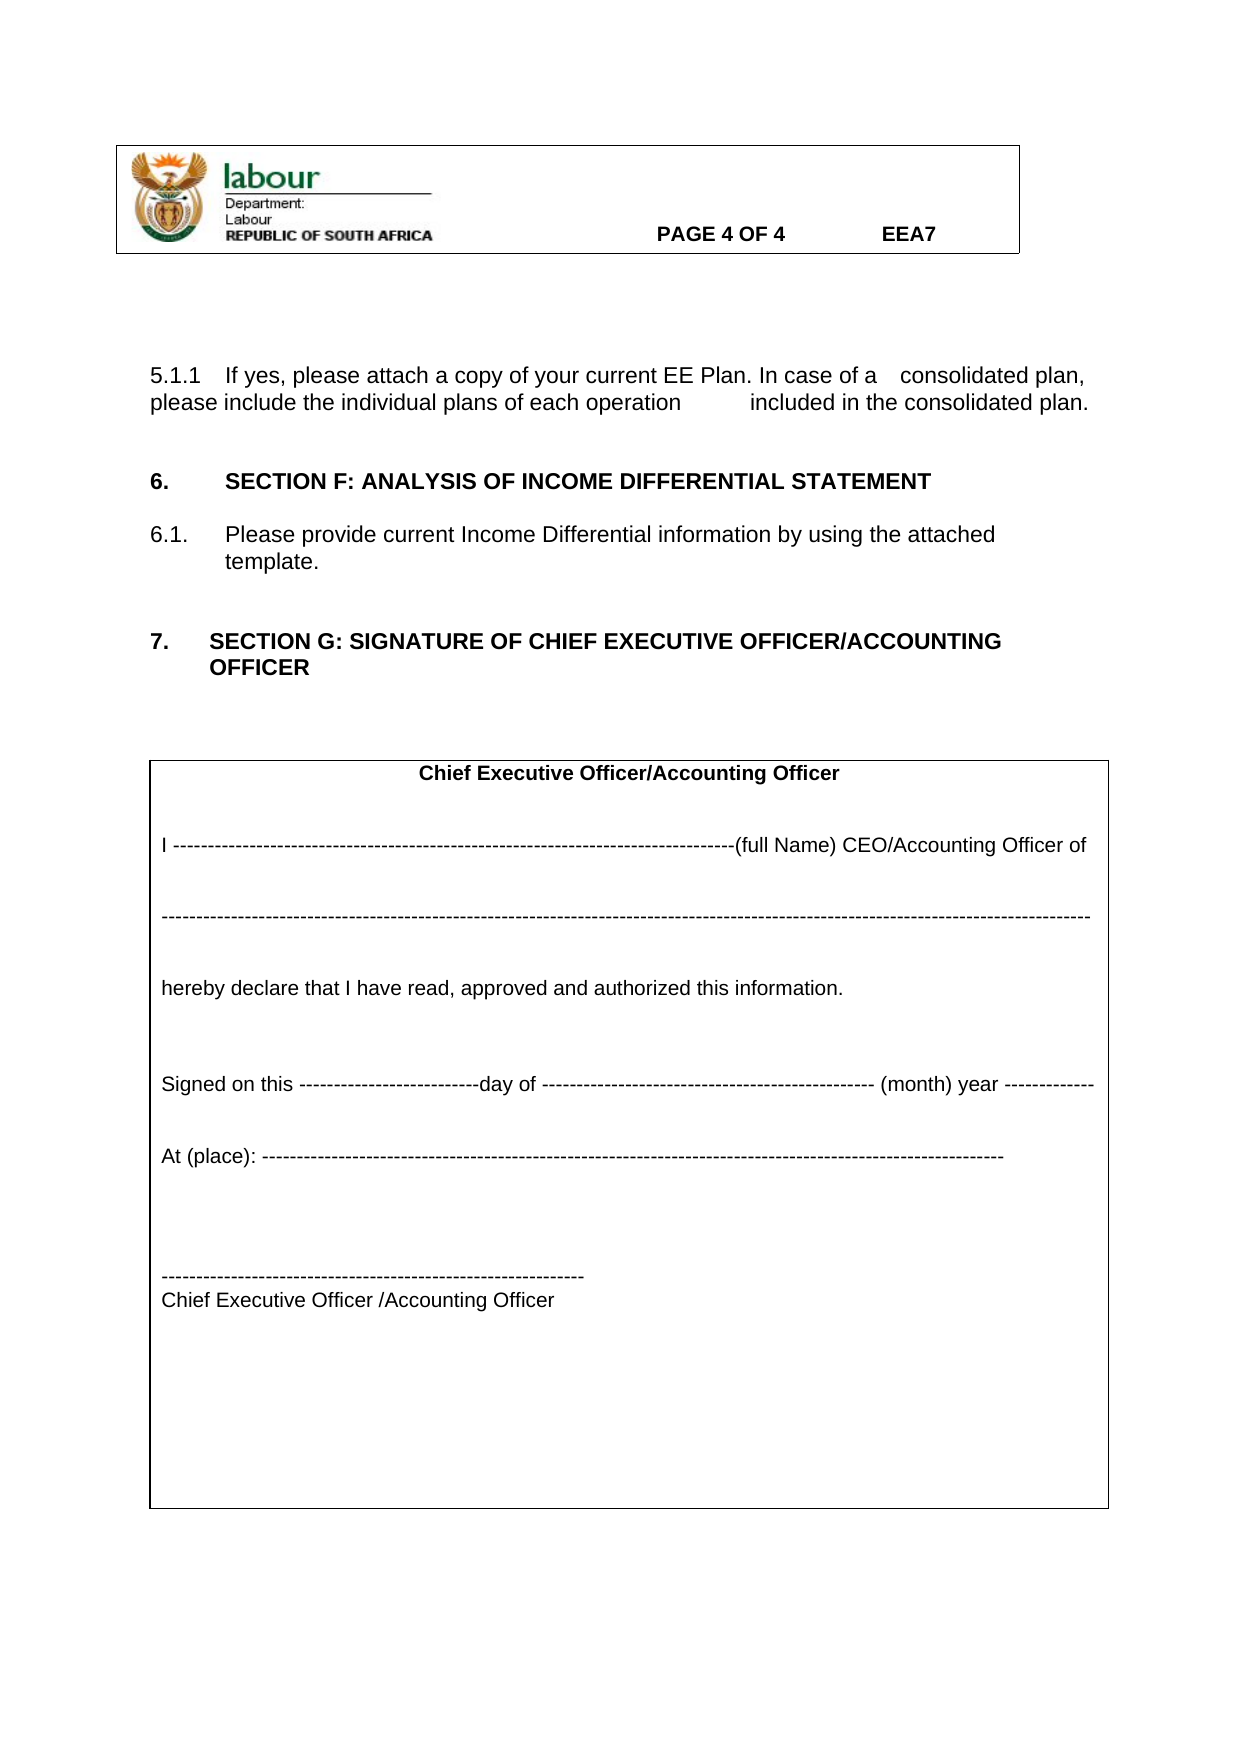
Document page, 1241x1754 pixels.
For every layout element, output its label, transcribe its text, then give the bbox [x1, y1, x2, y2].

text 6. SECTION F: ANALYSIS OF INCOME DIFFERENTIAL STATEMENT [150, 468, 1090, 494]
text 5.1.1 If yes, please attach a copy of your current EE Plan. In case of a consolidated plan, please include the individual plans of each operation included in the consolidated plan. [150, 362, 1090, 415]
list Please provide current Income Differential information by using the attached template. [150, 521, 1090, 575]
text 7. SECTION G: SIGNATURE OF CHIEF EXECUTIVE OFFICER/ACCOUNTING OFFICER [150, 628, 1090, 680]
picture [131, 152, 449, 242]
table_header Chief Executive Officer/Accounting Officer I ---------------------------------------------------------------------------------(full Name) CEO/Accounting Officer of -------------------------------------------------------------------------------------------------------------------------------------- hereby declare that I have read, approved and authorized this information. Signed on this --------------------------day of ------------------------------------------------ (month) year ------------- At (place): ----------------------------------------------------------------------------------------------------------- ------------------------------------------------------------- Chief Executive Officer /Accounting Officer [151, 761, 1108, 1508]
